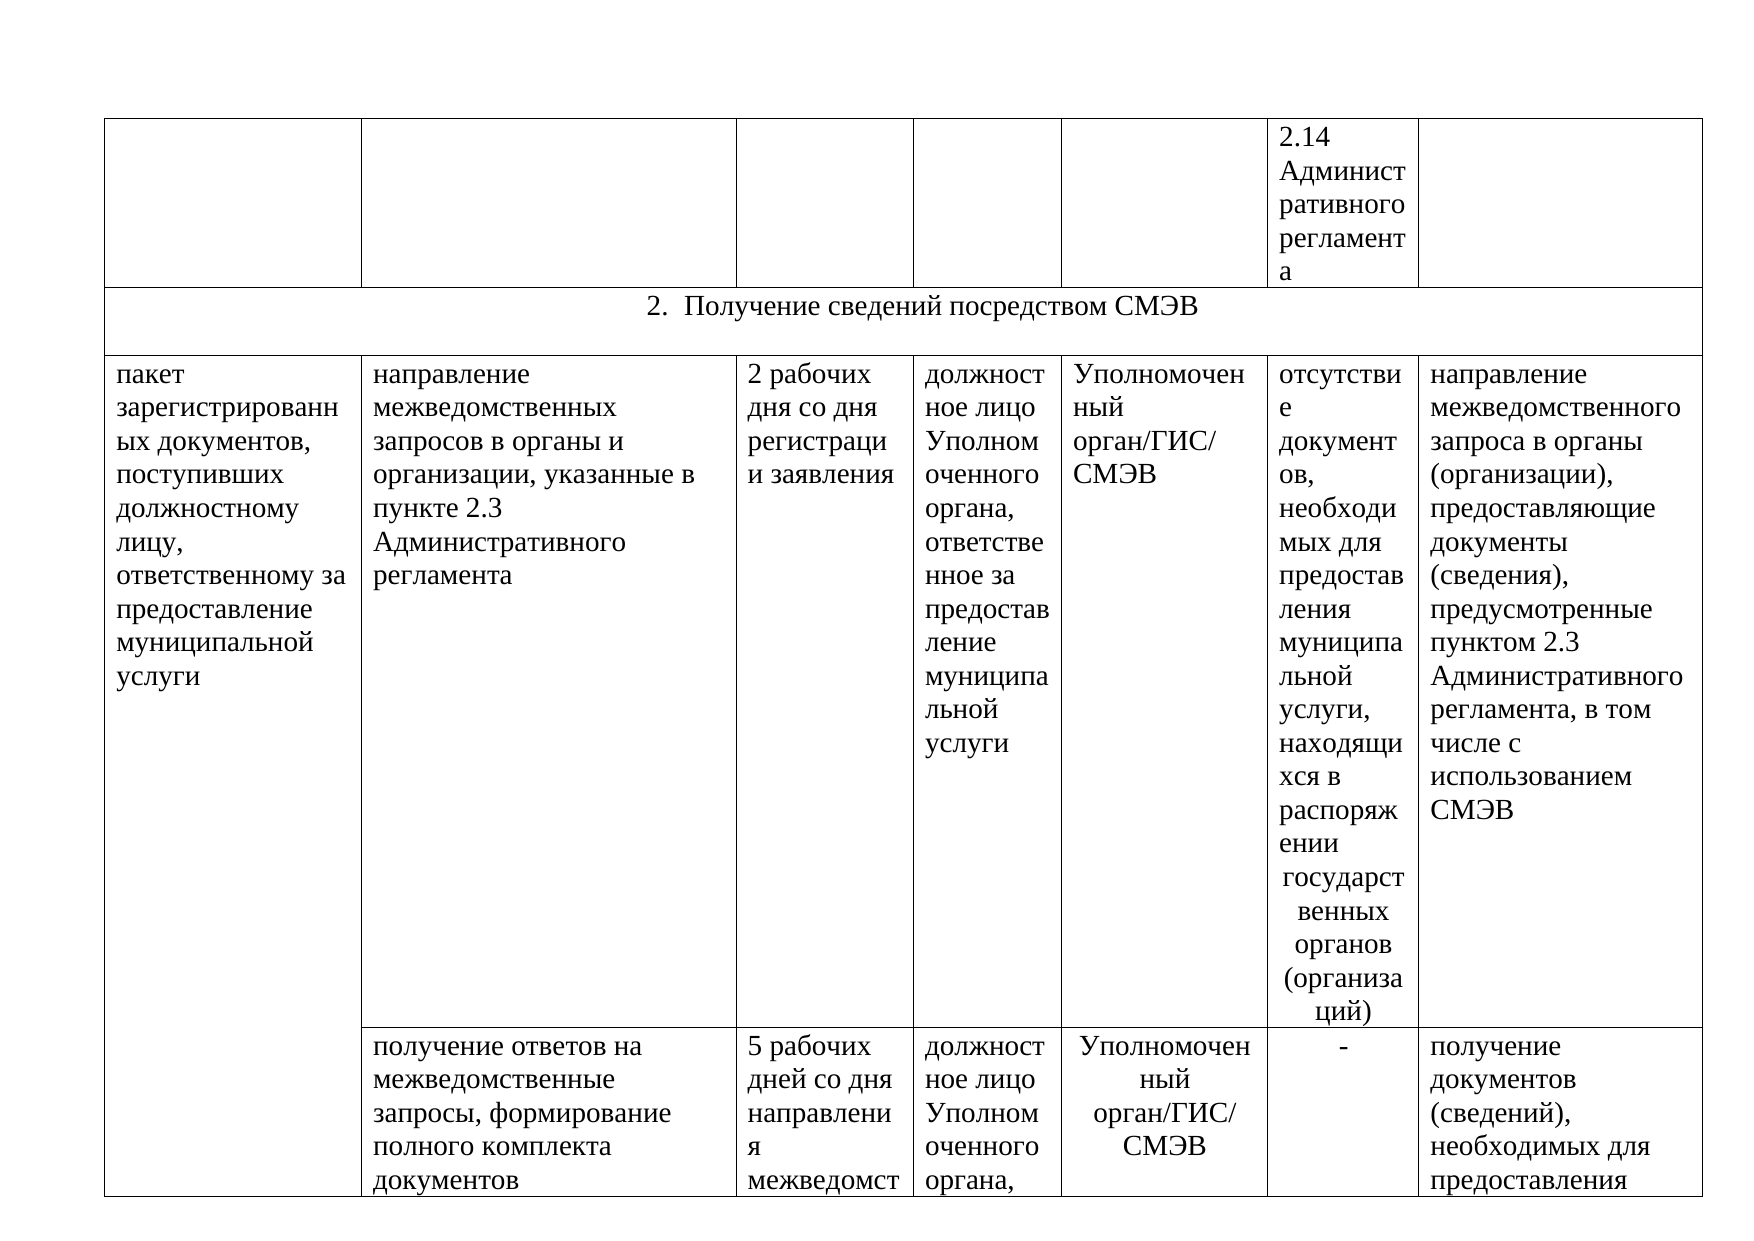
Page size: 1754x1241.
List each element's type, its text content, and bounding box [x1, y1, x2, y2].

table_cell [1268, 119, 1418, 287]
table_cell 2 рабочих дня со дня регистрации заявления [737, 356, 913, 1027]
table_cell отсутствие документов, необходимых для предоставления муниципальной услуги, находящихся в распоряжении государственных органов (организаций) [1268, 356, 1418, 1027]
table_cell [737, 1028, 913, 1196]
table_cell пакет зарегистрированных документов, поступивших должностному лицу, ответственному за предоставление муниципальной услуги [105, 356, 361, 1196]
table_cell Получение сведений посредством СМЭВ [105, 288, 1702, 355]
table_cell Уполномоченный орган/ГИС/ СМЭВ [1062, 356, 1267, 1027]
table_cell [362, 1028, 736, 1196]
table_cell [1419, 1028, 1702, 1196]
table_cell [1062, 1028, 1267, 1196]
table_cell направление межведомственного запроса в органы (организации), предоставляющие документы (сведения), предусмотренные пунктом 2.3 Административного регламента, в том числе с использованием СМЭВ [1419, 356, 1702, 1027]
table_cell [914, 1028, 1061, 1196]
table_cell направление межведомственных запросов в органы и организации, указанные в пункте 2.3 Административного регламента [362, 356, 736, 1027]
table_cell должностное лицо Уполномоченного органа, ответственное за предоставление муниципальной услуги [914, 356, 1061, 1027]
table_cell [362, 119, 736, 287]
table_cell - [1268, 1028, 1418, 1196]
